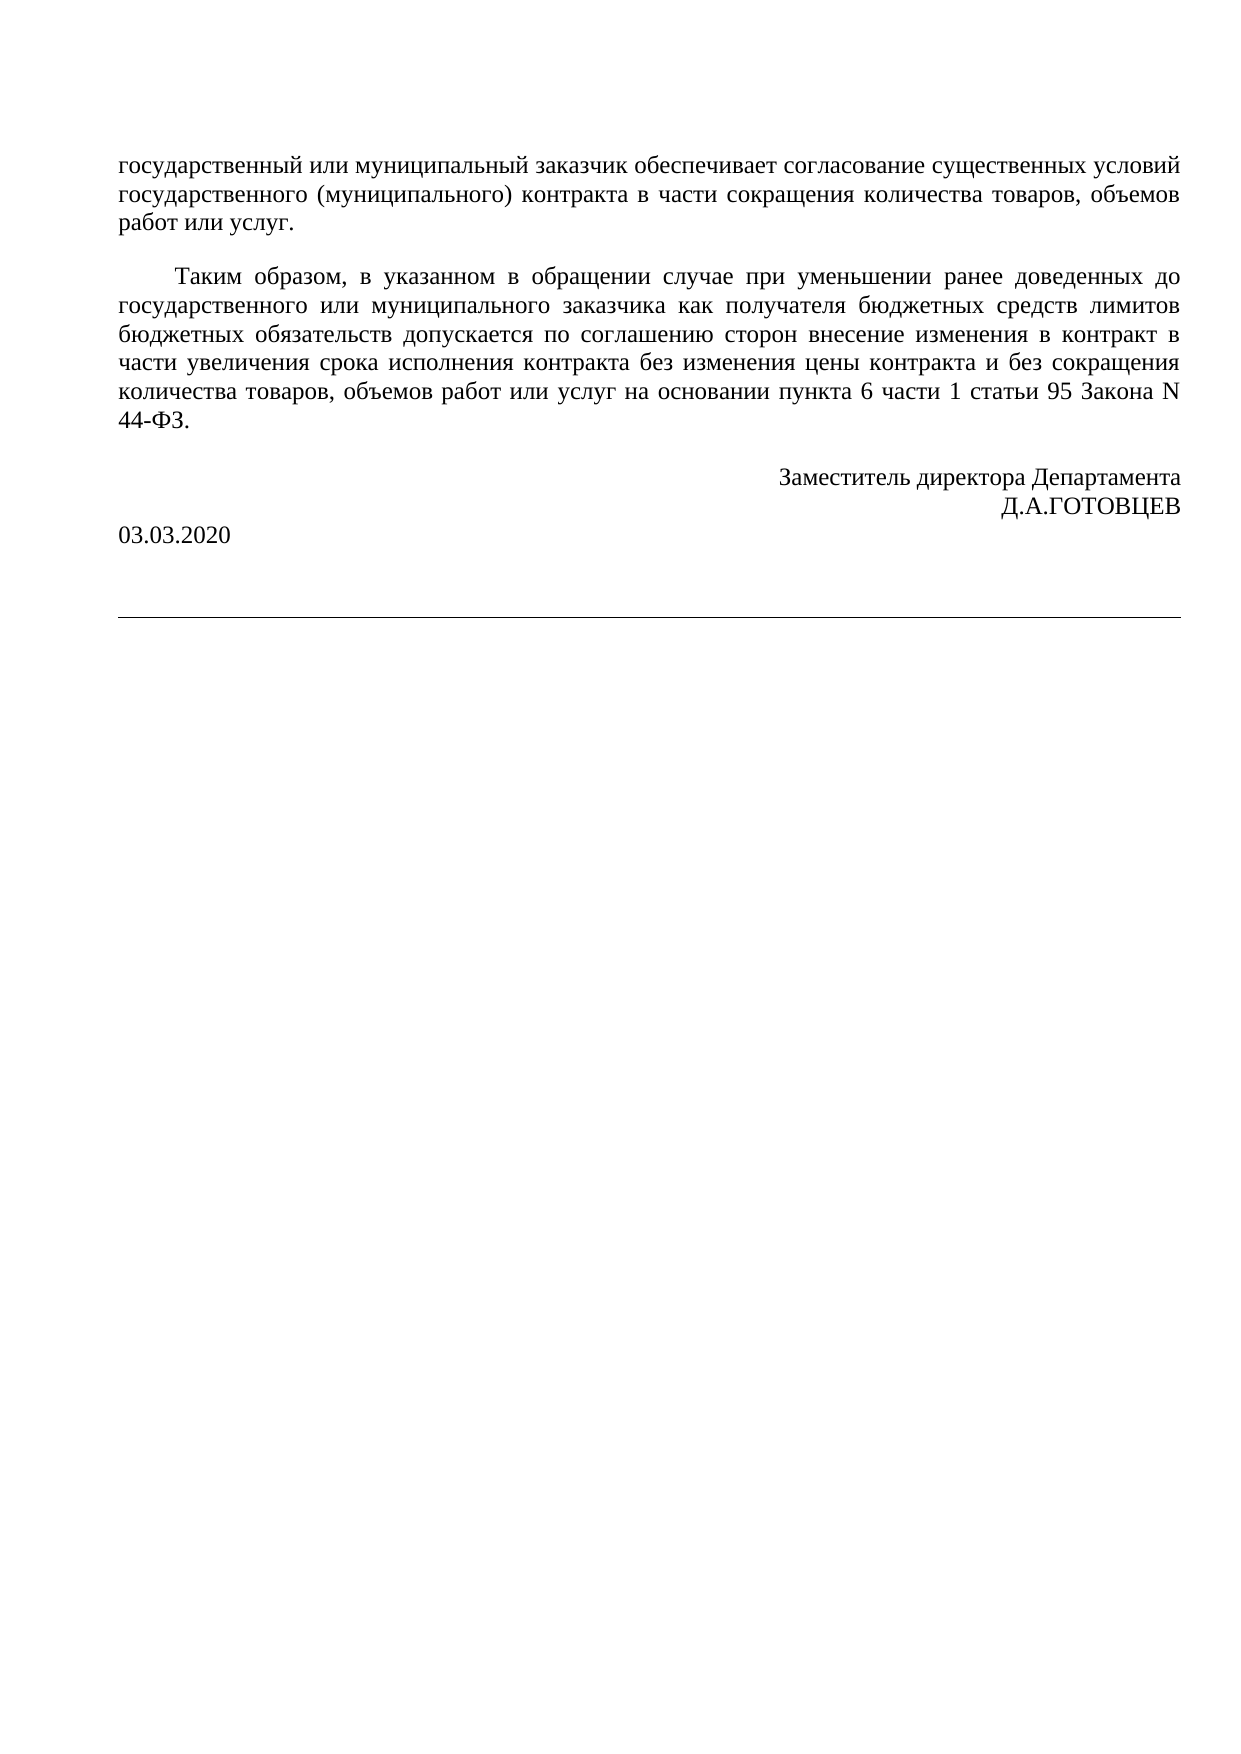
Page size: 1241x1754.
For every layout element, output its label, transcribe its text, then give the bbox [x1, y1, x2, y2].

text Таким образом, в указанном в обращении случае при уменьшении ранее доведенных до государственного или муниципального заказчика как получателя бюджетных средств лимитов бюджетных обязательств допускается по соглашению сторон внесение изменения в контракт в части увеличения срока исполнения контракта без изменения цены контракта и без сокращения количества товаров, объемов работ или услуг на основании пункта 6 части 1 статьи 95 Закона N 44-ФЗ. [118, 261, 1181, 434]
text 03.03.2020 [118, 520, 1181, 549]
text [118, 150, 1181, 236]
text Д.А.ГОТОВЦЕВ [118, 491, 1181, 520]
text Заместитель директора Департамента [118, 462, 1181, 491]
